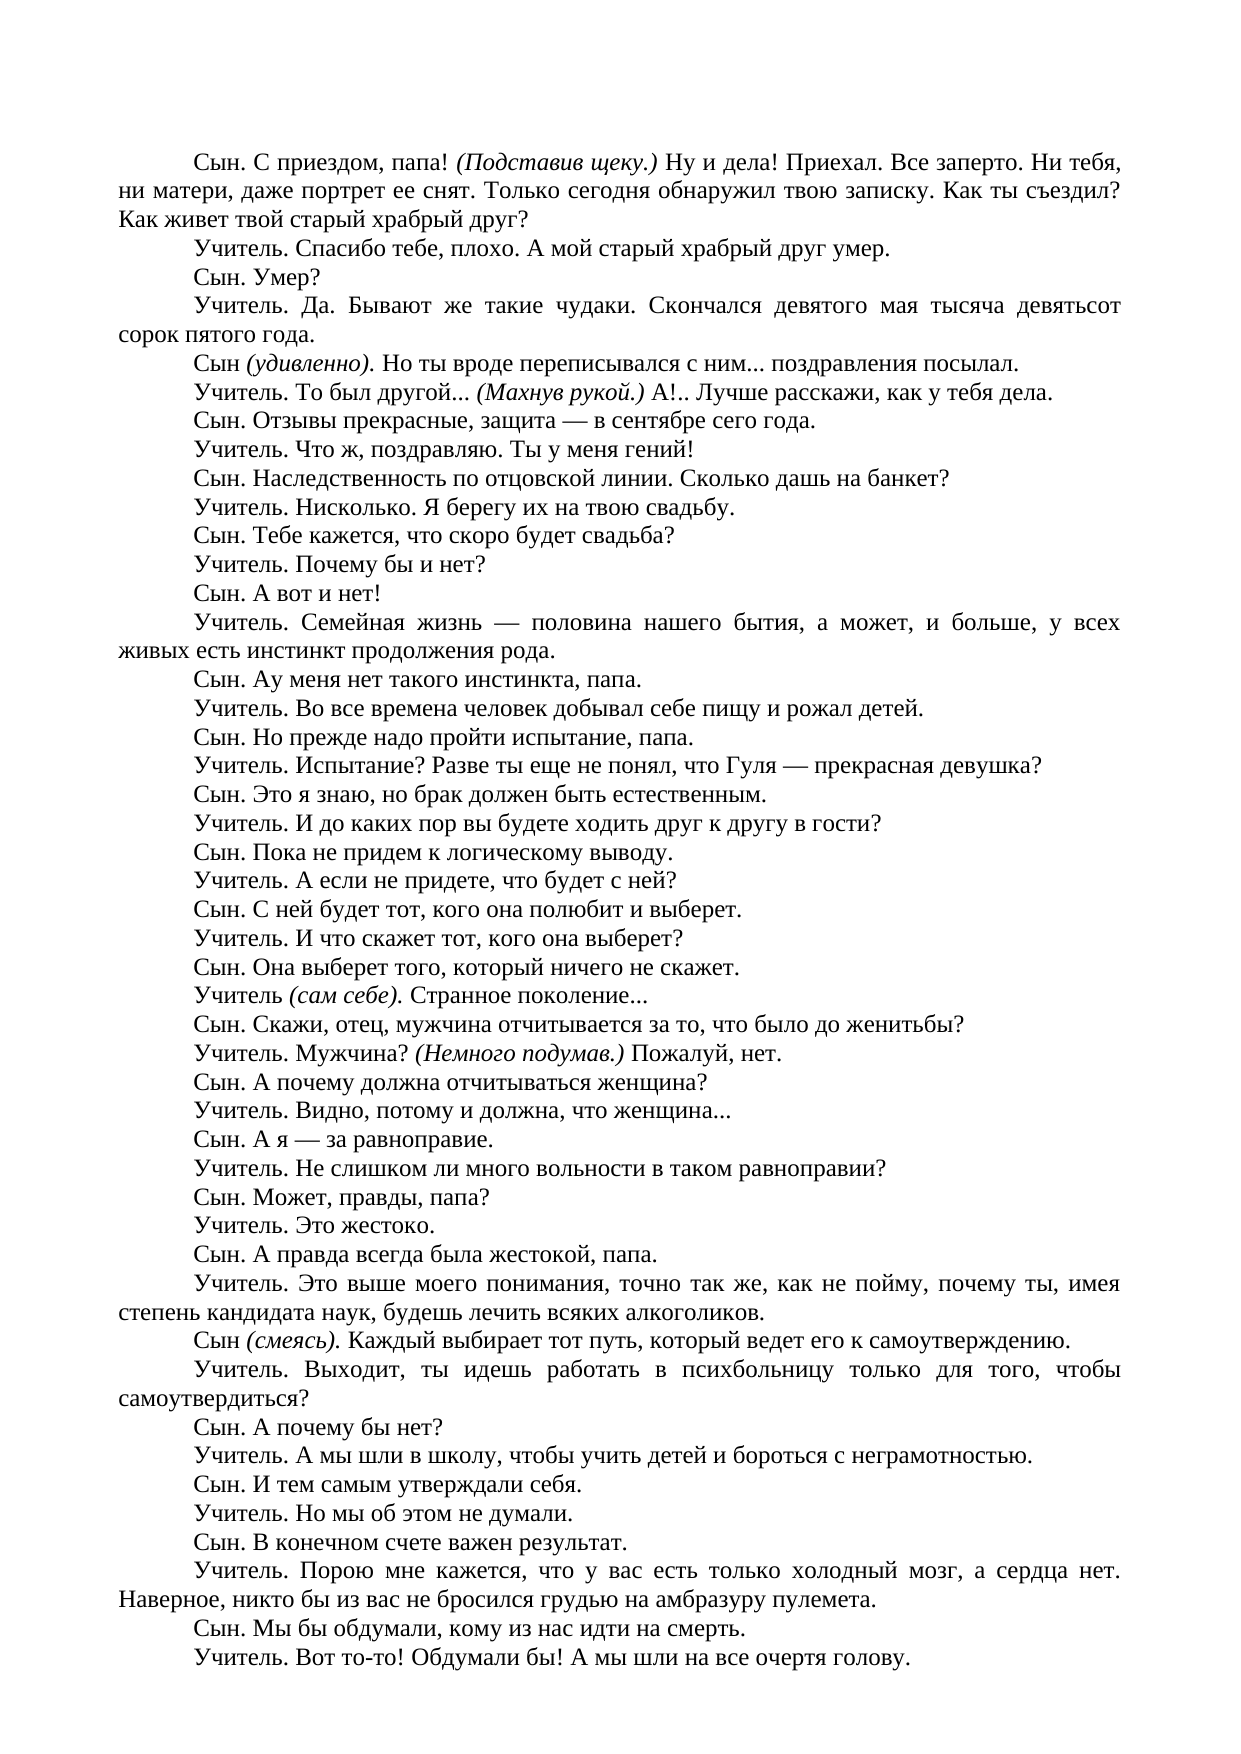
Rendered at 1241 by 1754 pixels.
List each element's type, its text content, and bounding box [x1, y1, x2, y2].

text Учитель. Это выше моего понимания, точно так же, как не пойму, почему ты, имея степень кандидата наук, будешь лечить всяких алкоголиков. [118, 1268, 1122, 1326]
text Сын. А почему должна отчитываться женщина? [118, 1067, 1122, 1096]
text Сын. А вот и нет! [118, 578, 1122, 607]
text Сын. А почему бы нет? [118, 1412, 1122, 1441]
text Учитель. Во все времена человек добывал себе пищу и рожал детей. [118, 693, 1122, 722]
text Сын. А правда всегда была жестокой, папа. [118, 1239, 1122, 1268]
text Учитель. Порою мне кажется, что у вас есть только холодный мозг, а сердца нет. Наверное, никто бы из вас не бросился грудью на амбразуру пулемета. [118, 1556, 1122, 1613]
text Учитель. Мужчина? (Немного подумав.) Пожалуй, нет. [118, 1038, 1122, 1067]
text Учитель. Не слишком ли много вольности в таком равноправии? [118, 1153, 1122, 1182]
text Сын. Пока не придем к логическому выводу. [118, 837, 1122, 866]
text Учитель. Это жестоко. [118, 1211, 1122, 1239]
text Учитель. И до каких пор вы будете ходить друг к другу в гости? [118, 808, 1122, 837]
text Сын. И тем самым утверждали себя. [118, 1469, 1122, 1498]
text Сын. Ау меня нет такого инстинкта, папа. [118, 664, 1122, 693]
text Учитель. Семейная жизнь — половина нашего бытия, а может, и больше, у всех живых есть инстинкт продолжения рода. [118, 607, 1122, 664]
text Сын. С ней будет тот, кого она полюбит и выберет. [118, 894, 1122, 923]
text Учитель. Выходит, ты идешь работать в психбольницу только для того, чтобы самоутвердиться? [118, 1354, 1122, 1412]
text Учитель. То был другой... (Махнув рукой.) А!.. Лучше расскажи, как у тебя дела. [118, 377, 1122, 406]
text Учитель. Да. Бывают же такие чудаки. Скончался девятого мая тысяча девятьсот сорок пятого года. [118, 291, 1122, 348]
text Сын. Отзывы прекрасные, защита — в сентябре сего года. [118, 406, 1122, 434]
text Сын. Мы бы обдумали, кому из нас идти на смерть. [118, 1613, 1122, 1642]
text Учитель. Почему бы и нет? [118, 549, 1122, 578]
text Сын. А я — за равноправие. [118, 1124, 1122, 1153]
text Учитель. Но мы об этом не думали. [118, 1498, 1122, 1527]
text Сын. Тебе кажется, что скоро будет свадьба? [118, 521, 1122, 549]
text Сын. В конечном счете важен результат. [118, 1527, 1122, 1556]
text Учитель. Видно, потому и должна, что женщина... [118, 1096, 1122, 1124]
text Учитель. Спасибо тебе, плохо. А мой старый храбрый друг умер. [118, 233, 1122, 262]
text Учитель. И что скажет тот, кого она выберет? [118, 923, 1122, 952]
text Учитель. А мы шли в школу, чтобы учить детей и бороться с неграмотностью. [118, 1441, 1122, 1469]
text Сын. Наследственность по отцовской линии. Сколько дашь на банкет? [118, 463, 1122, 492]
text Учитель. Нисколько. Я берегу их на твою свадьбу. [118, 492, 1122, 521]
text Сын. Но прежде надо пройти испытание, папа. [118, 722, 1122, 751]
text Сын. Умер? [118, 262, 1122, 291]
text Сын. Она выберет того, который ничего не скажет. [118, 952, 1122, 981]
text Сын. С приездом, папа! (Подставив щеку.) Ну и дела! Приехал. Все заперто. Ни тебя, ни матери, даже портрет ее снят. Только сегодня обнаружил твою записку. Как ты съездил? Как живет твой старый храбрый друг? [118, 147, 1122, 233]
text Сын. Это я знаю, но брак должен быть естественным. [118, 779, 1122, 808]
text Учитель (сам себе). Странное поколение... [118, 981, 1122, 1009]
text Сын. Может, правды, папа? [118, 1182, 1122, 1211]
text Сын (смеясь). Каждый выбирает тот путь, который ведет его к самоутверждению. [118, 1326, 1122, 1354]
text Учитель. А если не придете, что будет с ней? [118, 866, 1122, 894]
text Учитель. Вот то-то! Обдумали бы! А мы шли на все очертя голову. [118, 1642, 1122, 1671]
text Учитель. Испытание? Разве ты еще не понял, что Гуля — прекрасная девушка? [118, 751, 1122, 779]
text Сын (удивленно). Но ты вроде переписывался с ним... поздравления посылал. [118, 348, 1122, 377]
text Сын. Скажи, отец, мужчина отчитывается за то, что было до женитьбы? [118, 1009, 1122, 1038]
text Учитель. Что ж, поздравляю. Ты у меня гений! [118, 434, 1122, 463]
